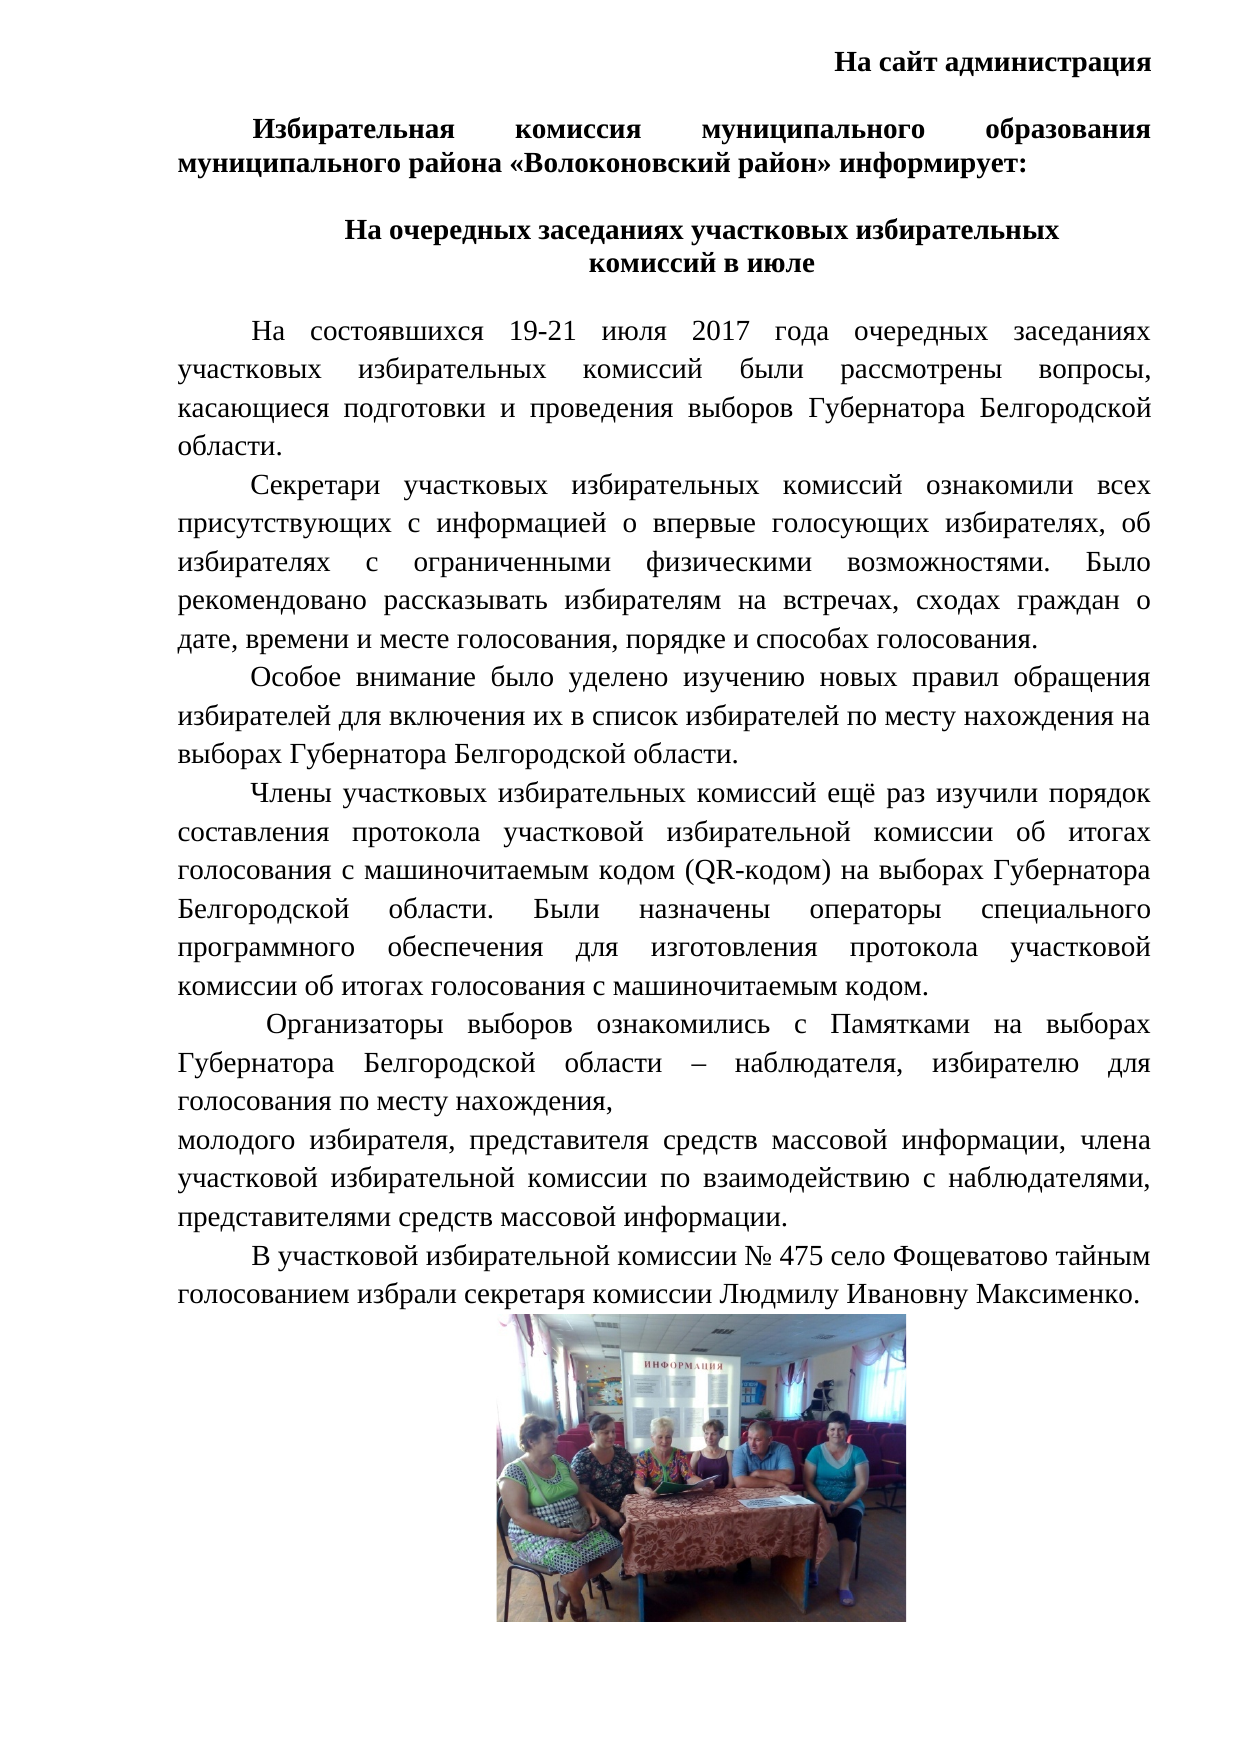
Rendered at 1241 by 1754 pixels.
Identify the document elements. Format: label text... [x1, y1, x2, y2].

text Организаторы выборов ознакомились с Памятками на выборах Губернатора Белгородской области – наблюдателя, избирателю для голосования по месту нахождения, [177, 1006, 1152, 1117]
text В участковой избирательной комиссии № 475 село Фощеватово тайным голосованием избрали секретаря комиссии Людмилу Ивановну Максименко. [177, 1238, 1152, 1310]
text На сайт администрация [177, 44, 1152, 78]
picture [496, 1314, 907, 1622]
text На очередных заседаниях участковых избирательных [177, 212, 1152, 246]
text На состоявшихся 19-21 июля 2017 года очередных заседаниях участковых избирательных комиссий были рассмотрены вопросы, касающиеся подготовки и проведения выборов Губернатора Белгородской области. [177, 313, 1152, 462]
text Секретари участковых избирательных комиссий ознакомили всех присутствующих с информацией о впервые голосующих избирателях, об избирателях с ограниченными физическими возможностями. Было рекомендовано рассказывать избирателям на встречах, сходах граждан о дате, времени и месте голосования, порядке и способах голосования. [177, 467, 1152, 654]
text Особое внимание было уделено изучению новых правил обращения избирателей для включения их в список избирателей по месту нахождения на выборах Губернатора Белгородской области. [177, 659, 1152, 770]
text Члены участковых избирательных комиссий ещё раз изучили порядок составления протокола участковой избирательной комиссии об итогах голосования с машиночитаемым кодом (QR-кодом) на выборах Губернатора Белгородской области. Были назначены операторы специального программного обеспечения для изготовления протокола участковой комиссии об итогах голосования с машиночитаемым кодом. [177, 775, 1152, 1001]
text Избирательная комиссия муниципального образования муниципального района «Волоконовский район» информирует: [177, 111, 1152, 178]
text комиссий в июле [177, 246, 1152, 279]
subtitle молодого избирателя, представителя средств массовой информации, члена участковой избирательной комиссии по взаимодействию с наблюдателями, представителями средств массовой информации. [177, 1122, 1152, 1233]
